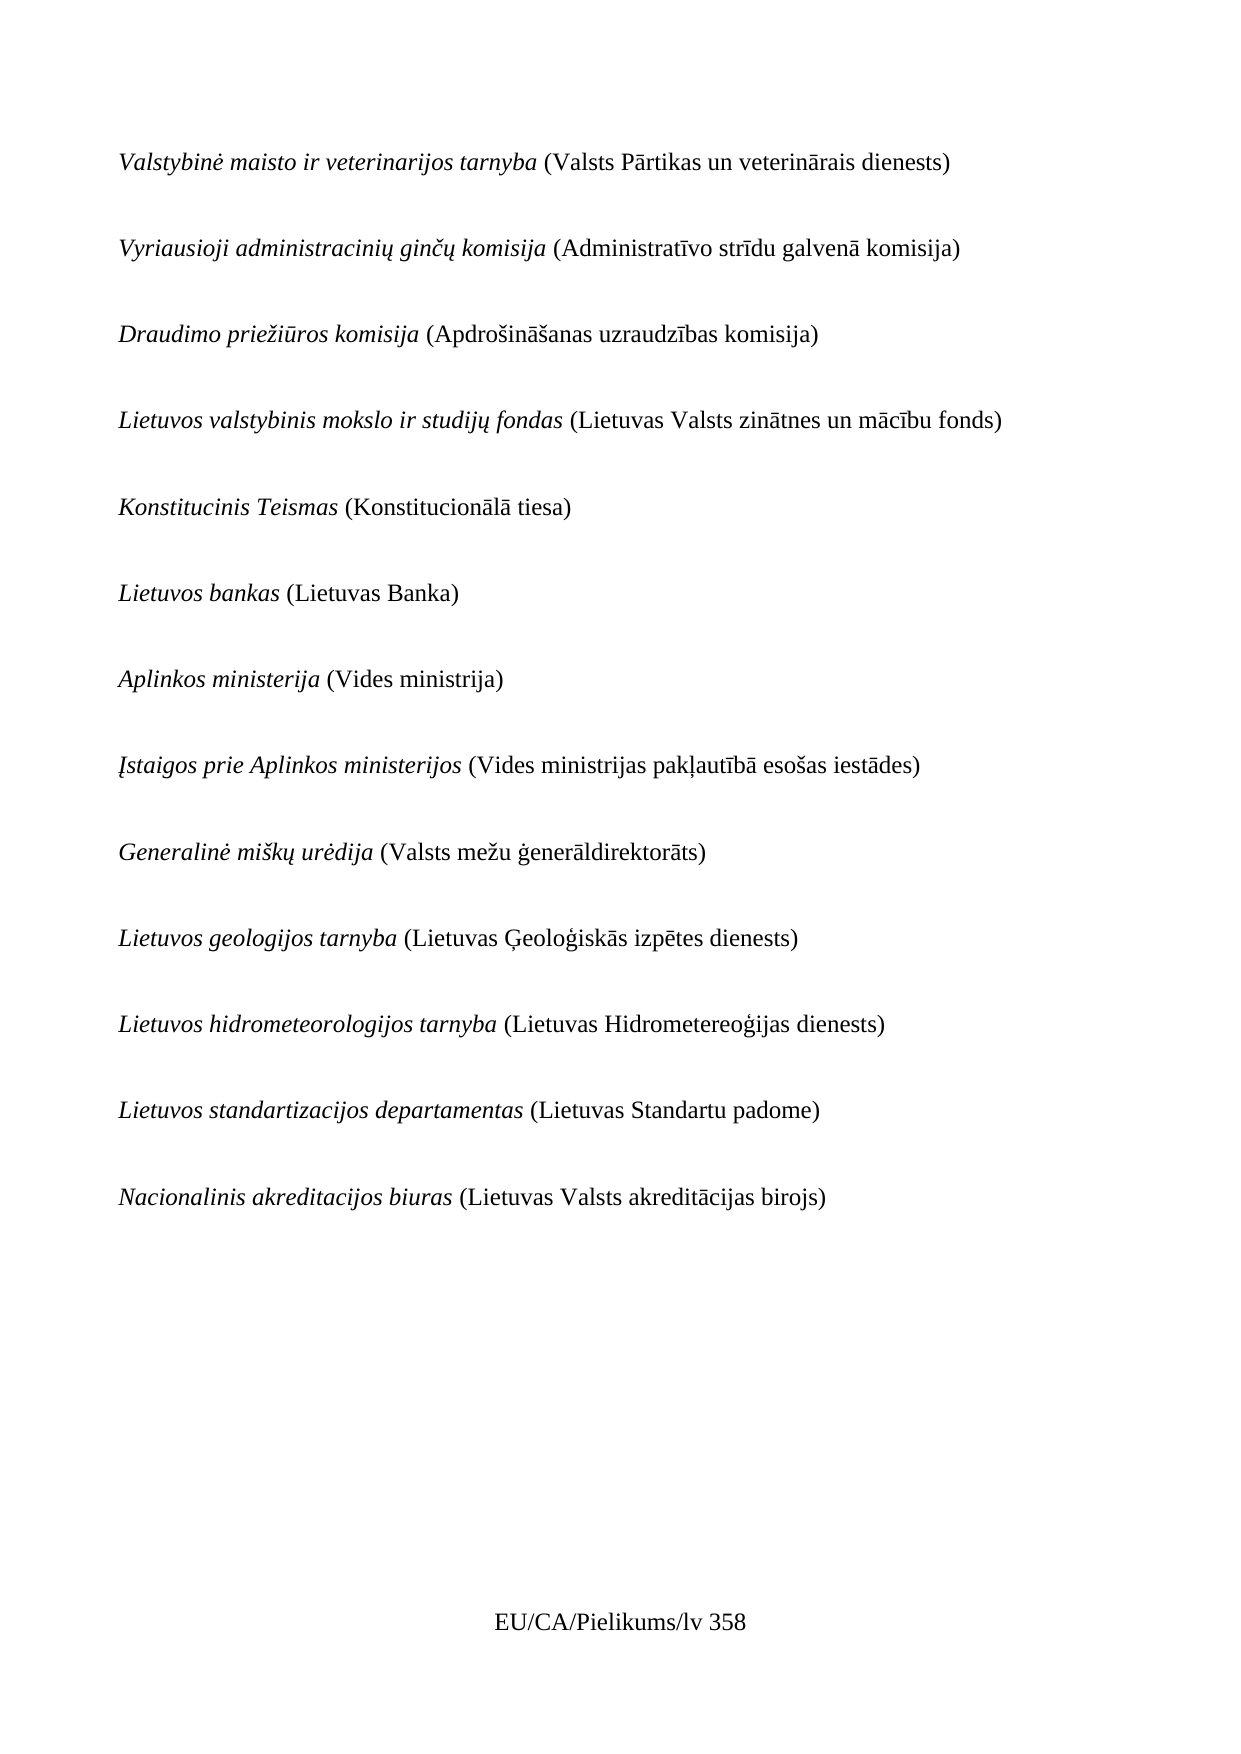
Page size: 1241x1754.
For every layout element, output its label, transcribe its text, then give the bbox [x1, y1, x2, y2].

text Įstaigos prie Aplinkos ministerijos (Vides ministrijas pakļautībā esošas iestādes) [118, 751, 1122, 779]
text Lietuvos valstybinis mokslo ir studijų fondas (Lietuvas Valsts zinātnes un mācību fonds) [118, 406, 1122, 434]
text Lietuvos standartizacijos departamentas (Lietuvas Standartu padome) [118, 1096, 1122, 1124]
text Lietuvos bankas (Lietuvas Banka) [118, 578, 1122, 607]
text Lietuvos hidrometeorologijos tarnyba (Lietuvas Hidrometereoģijas dienests) [118, 1009, 1122, 1038]
text Aplinkos ministerija (Vides ministrija) [118, 664, 1122, 693]
text Generalinė miškų urėdija (Valsts mežu ġenerāldirektorāts) [118, 837, 1122, 866]
text Lietuvos geologijos tarnyba (Lietuvas Ģeoloģiskās izpētes dienests) [118, 923, 1122, 952]
text Vyriausioji administracinių ginčų komisija (Administratīvo strīdu galvenā komisija) [118, 233, 1122, 262]
text Nacionalinis akreditacijos biuras (Lietuvas Valsts akreditācijas birojs) [118, 1182, 1122, 1211]
text Draudimo priežiūros komisija (Apdrošināšanas uzraudzības komisija) [118, 319, 1122, 348]
text Konstitucinis Teismas (Konstitucionālā tiesa) [118, 492, 1122, 521]
text Valstybinė maisto ir veterinarijos tarnyba (Valsts Pārtikas un veterinārais dienests) [118, 147, 1122, 176]
